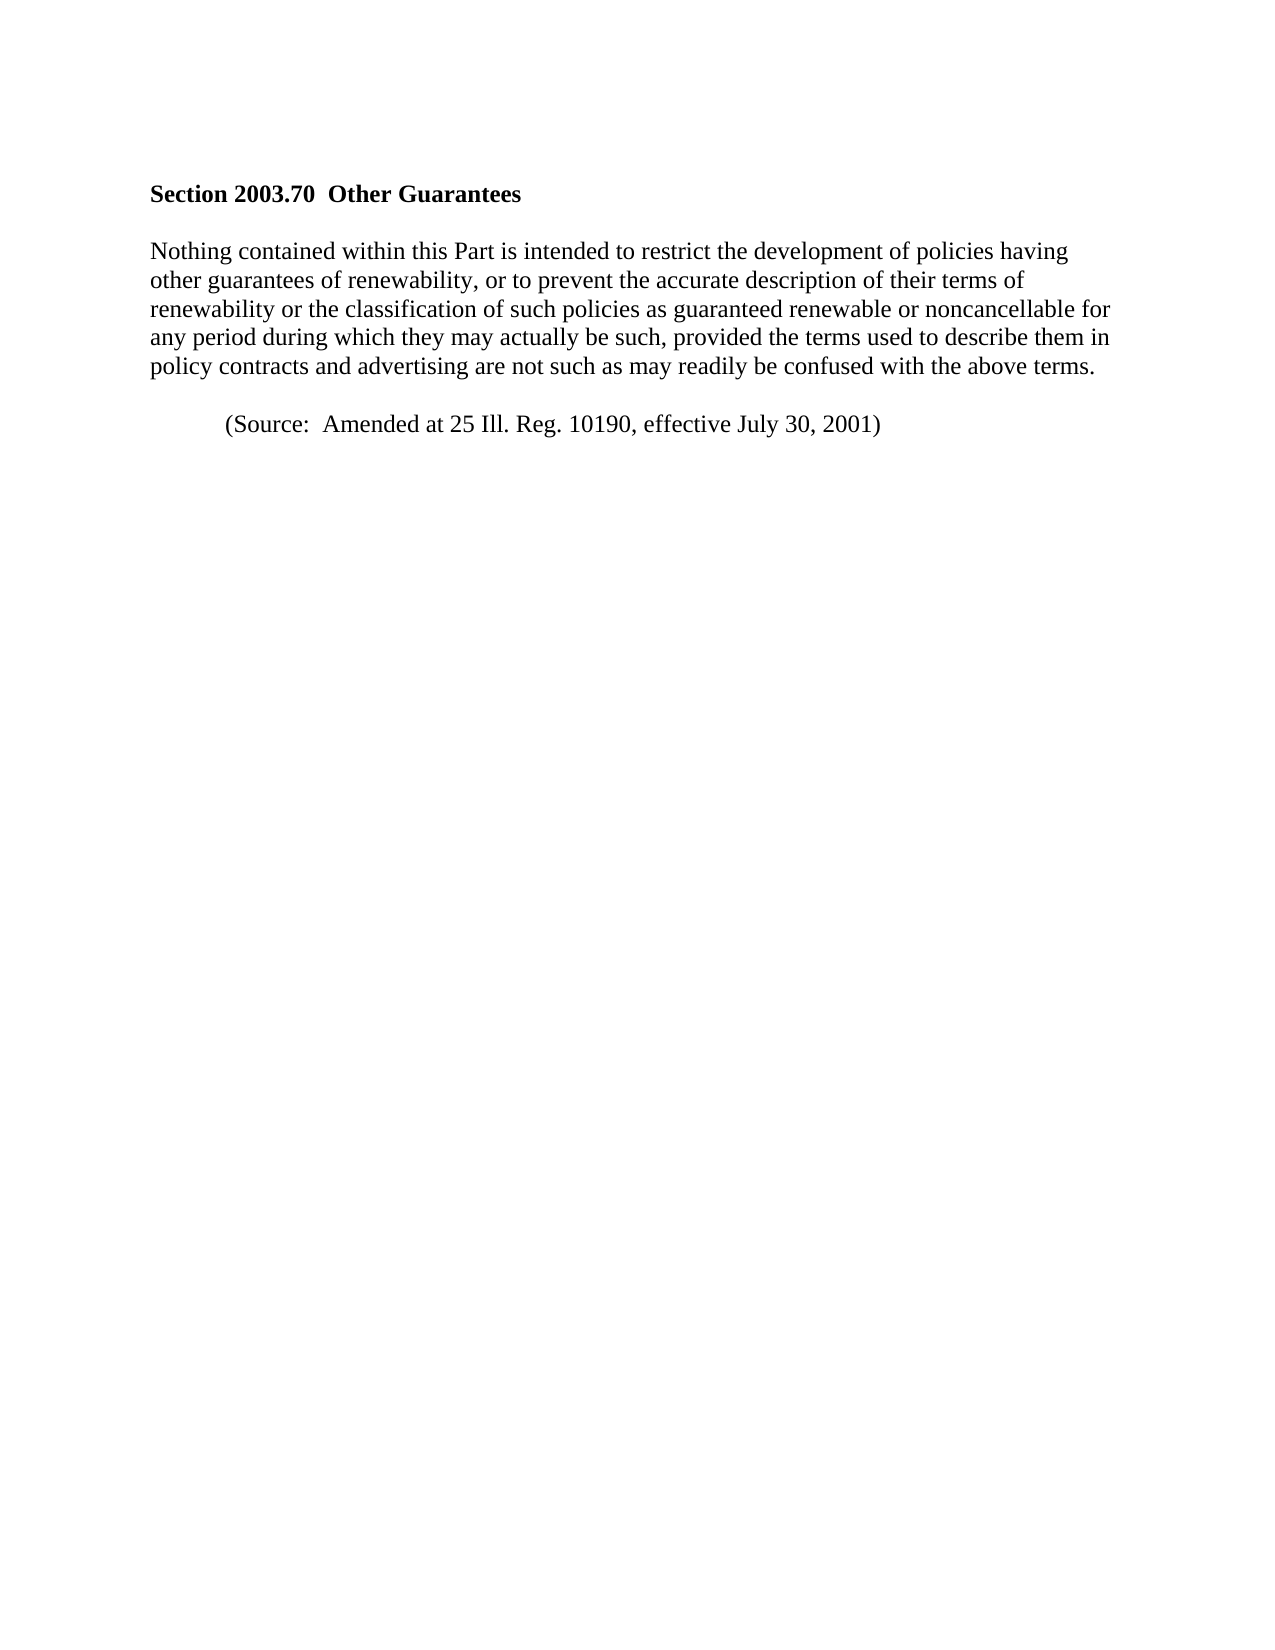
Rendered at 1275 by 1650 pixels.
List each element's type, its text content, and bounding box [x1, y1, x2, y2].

text Nothing contained within this Part is intended to restrict the development of policies having other guarantees of renewability, or to prevent the accurate description of their terms of renewability or the classification of such policies as guaranteed renewable or noncancellable for any period during which they may actually be such, provided the terms used to describe them in policy contracts and advertising are not such as may readily be confused with the above terms. [150, 236, 1125, 380]
text Section 2003.70 Other Guarantees [150, 179, 1125, 207]
text (Source: Amended at 25 Ill. Reg. 10190, effective July 30, 2001) [225, 409, 1125, 437]
